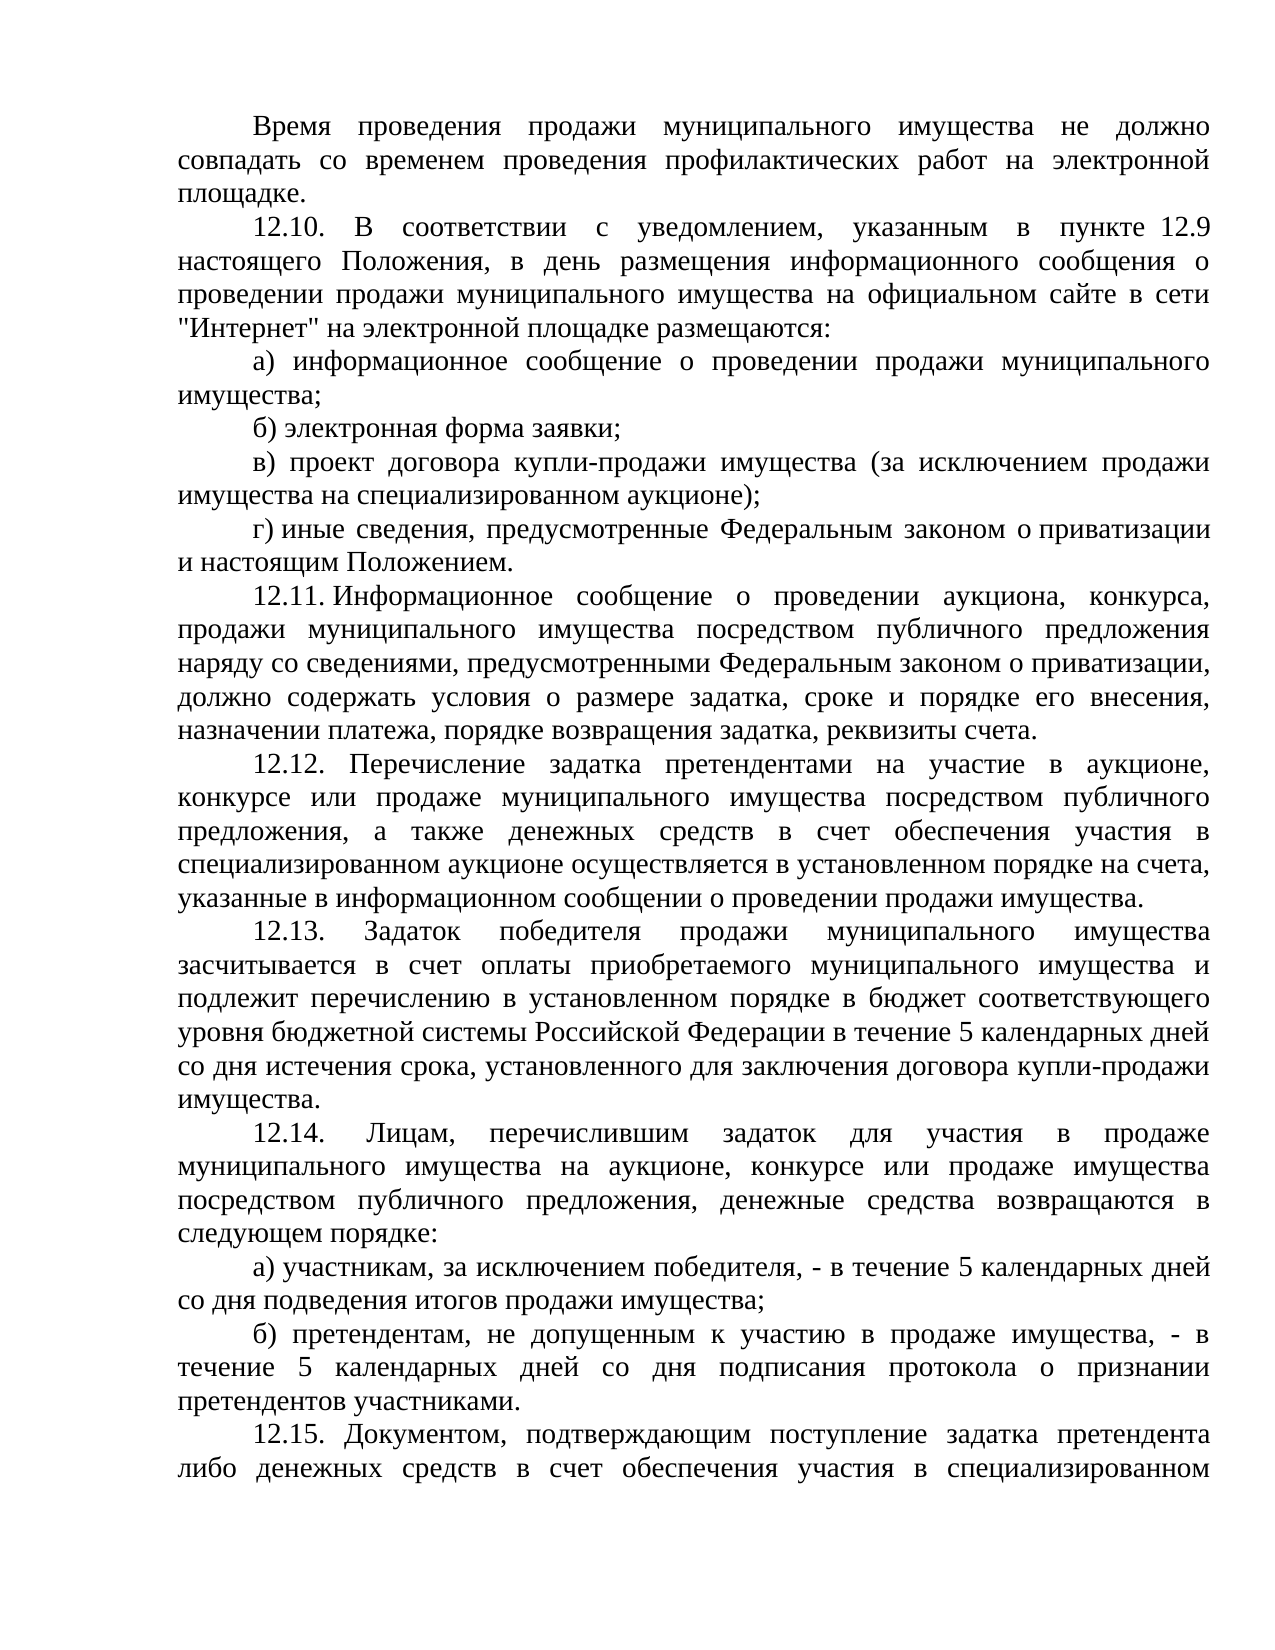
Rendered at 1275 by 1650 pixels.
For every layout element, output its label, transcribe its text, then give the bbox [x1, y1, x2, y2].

text г) иные сведения, предусмотренные Федеральным законом о приватизации и настоящим Положением. [177, 511, 1211, 578]
text Время проведения продажи муниципального имущества не должно совпадать со временем проведения профилактических работ на электронной площадке. [177, 108, 1211, 209]
text б) претендентам, не допущенным к участию в продаже имущества, - в течение 5 календарных дней со дня подписания протокола о признании претендентов участниками. [177, 1316, 1211, 1417]
text б) электронная форма заявки; [177, 410, 1211, 444]
text 12.11. Информационное сообщение о проведении аукциона, конкурса, продажи муниципального имущества посредством публичного предложения наряду со сведениями, предусмотренными Федеральным законом о приватизации, должно содержать условия о размере задатка, сроке и порядке его внесения, назначении платежа, порядке возвращения задатка, реквизиты счета. [177, 578, 1211, 746]
text а) информационное сообщение о проведении продажи муниципального имущества; [177, 343, 1211, 410]
text в) проект договора купли-продажи имущества (за исключением продажи имущества на специализированном аукционе); [177, 444, 1211, 511]
text 12.13. Задаток победителя продажи муниципального имущества засчитывается в счет оплаты приобретаемого муниципального имущества и подлежит перечислению в установленном порядке в бюджет соответствующего уровня бюджетной системы Российской Федерации в течение 5 календарных дней со дня истечения срока, установленного для заключения договора купли-продажи имущества. [177, 913, 1211, 1115]
text 12.10. В соответствии с уведомлением, указанным в пункте 12.9 настоящего Положения, в день размещения информационного сообщения о проведении продажи муниципального имущества на официальном сайте в сети "Интернет" на электронной площадке размещаются: [177, 209, 1211, 343]
text а) участникам, за исключением победителя, - в течение 5 календарных дней со дня подведения итогов продажи имущества; [177, 1249, 1211, 1316]
text 12.14. Лицам, перечислившим задаток для участия в продаже муниципального имущества на аукционе, конкурсе или продаже имущества посредством публичного предложения, денежные средства возвращаются в следующем порядке: [177, 1115, 1211, 1249]
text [177, 1417, 1211, 1484]
text 12.12. Перечисление задатка претендентами на участие в аукционе, конкурсе или продаже муниципального имущества посредством публичного предложения, а также денежных средств в счет обеспечения участия в специализированном аукционе осуществляется в установленном порядке на счета, указанные в информационном сообщении о проведении продажи имущества. [177, 746, 1211, 913]
